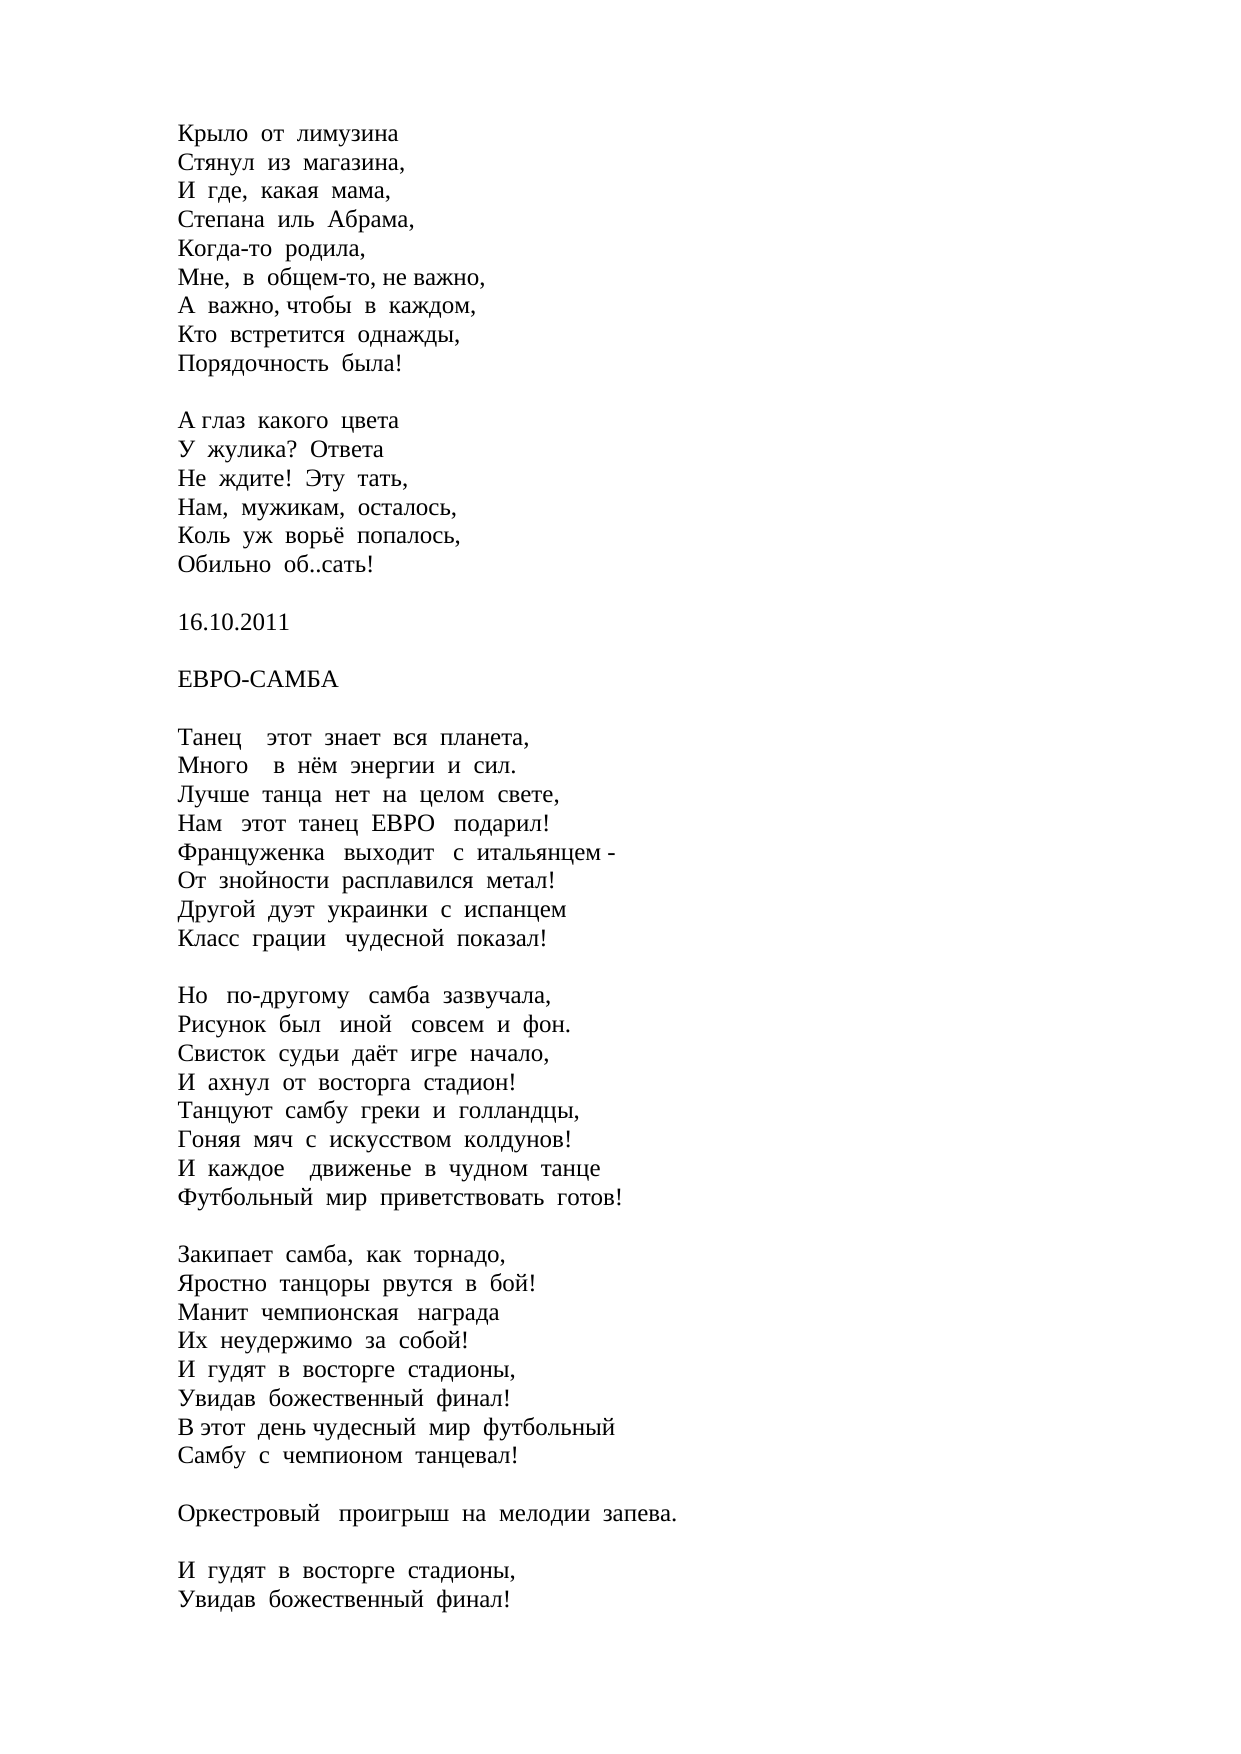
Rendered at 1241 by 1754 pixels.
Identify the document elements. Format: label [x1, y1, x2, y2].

text [177, 118, 1152, 1613]
